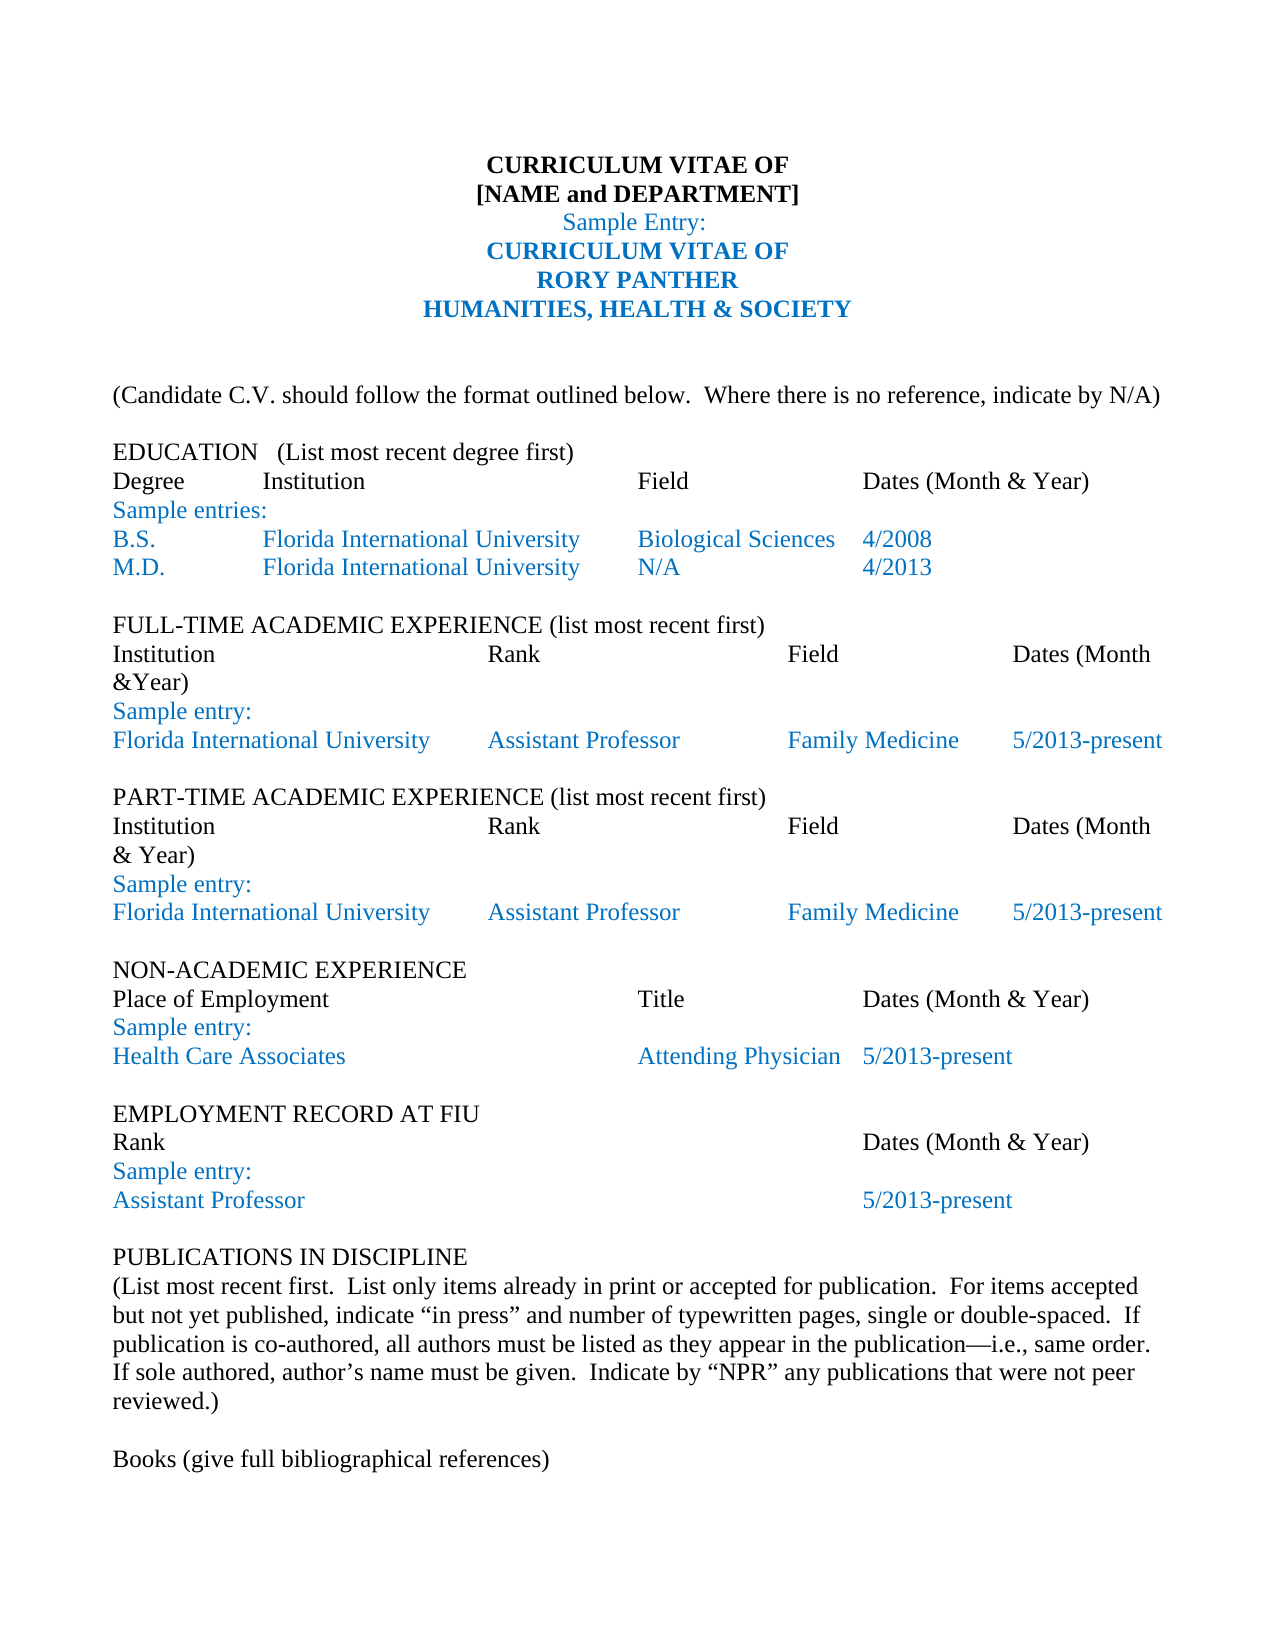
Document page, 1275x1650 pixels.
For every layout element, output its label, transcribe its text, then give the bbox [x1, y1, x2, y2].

text Books (give full bibliographical references) [112, 1444, 1162, 1472]
text Sample entry: [112, 869, 1162, 897]
text Sample entry: [112, 1012, 1162, 1041]
text Assistant Professor 5/2013-present [112, 1185, 1162, 1214]
text HUMANITIES, HEALTH & SOCIETY [112, 294, 1162, 322]
text Place of Employment Title Dates (Month & Year) [112, 984, 1162, 1012]
text Florida International University Assistant Professor Family Medicine 5/2013-present [112, 897, 1162, 926]
text EDUCATION (List most recent degree first) [112, 437, 1162, 466]
text Institution Rank Field Dates (Month &Year) [112, 639, 1162, 696]
text Degree Institution Field Dates (Month & Year) [112, 466, 1162, 495]
text (List most recent first. List only items already in print or accepted for publication. For items accepted but not yet published, indicate “in press” and number of typewritten pages, single or double-spaced. If publication is co-authored, all authors must be listed as they appear in the publication—i.e., same order. If sole authored, author’s name must be given. Indicate by “NPR” any publications that were not peer reviewed.) [112, 1271, 1162, 1415]
text Sample entry: [112, 1156, 1162, 1185]
text [NAME and DEPARTMENT] [112, 179, 1162, 207]
text Rank Dates (Month & Year) [112, 1127, 1162, 1156]
text M.D. Florida International University N/A 4/2013 [112, 552, 1162, 581]
text PART-TIME ACADEMIC EXPERIENCE (list most recent first) [112, 782, 1162, 811]
text Sample entries: [112, 495, 1162, 524]
text CURRICULUM VITAE OF [112, 236, 1162, 265]
text PUBLICATIONS IN DISCIPLINE [112, 1242, 1162, 1271]
text Health Care Associates Attending Physician 5/2013-present [112, 1041, 1162, 1070]
text Institution Rank Field Dates (Month & Year) [112, 811, 1162, 869]
text FULL-TIME ACADEMIC EXPERIENCE (list most recent first) [112, 610, 1162, 639]
text Sample entry: [112, 696, 1162, 725]
text Sample Entry: [112, 207, 1162, 236]
text B.S. Florida International University Biological Sciences 4/2008 [112, 524, 1162, 552]
text (Candidate C.V. should follow the format outlined below. Where there is no reference, indicate by N/A) [112, 380, 1162, 409]
text NON-ACADEMIC EXPERIENCE [112, 955, 1162, 984]
text EMPLOYMENT RECORD AT FIU [112, 1099, 1162, 1127]
text RORY PANTHER [112, 265, 1162, 294]
text Florida International University Assistant Professor Family Medicine 5/2013-present [112, 725, 1162, 754]
text CURRICULUM VITAE OF [112, 150, 1162, 179]
